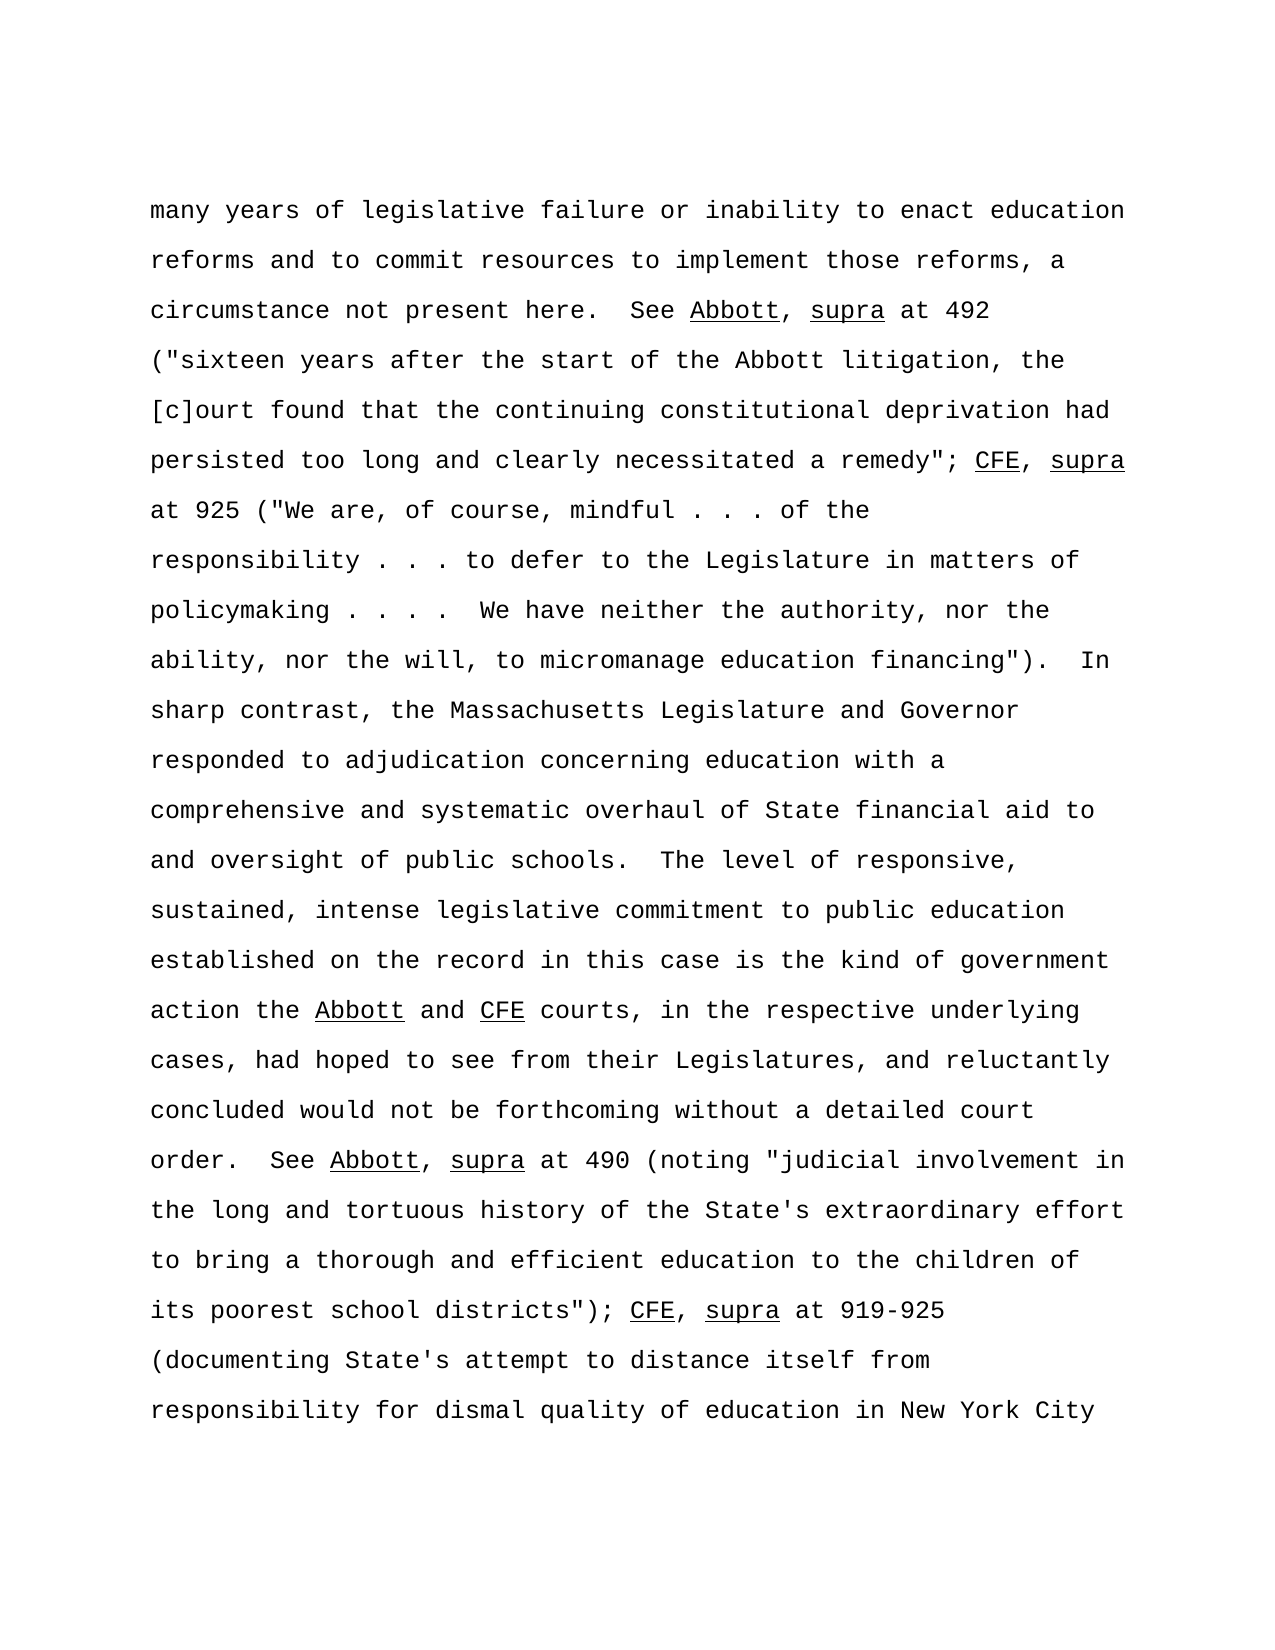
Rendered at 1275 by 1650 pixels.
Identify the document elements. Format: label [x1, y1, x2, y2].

text [150, 178, 1125, 1428]
